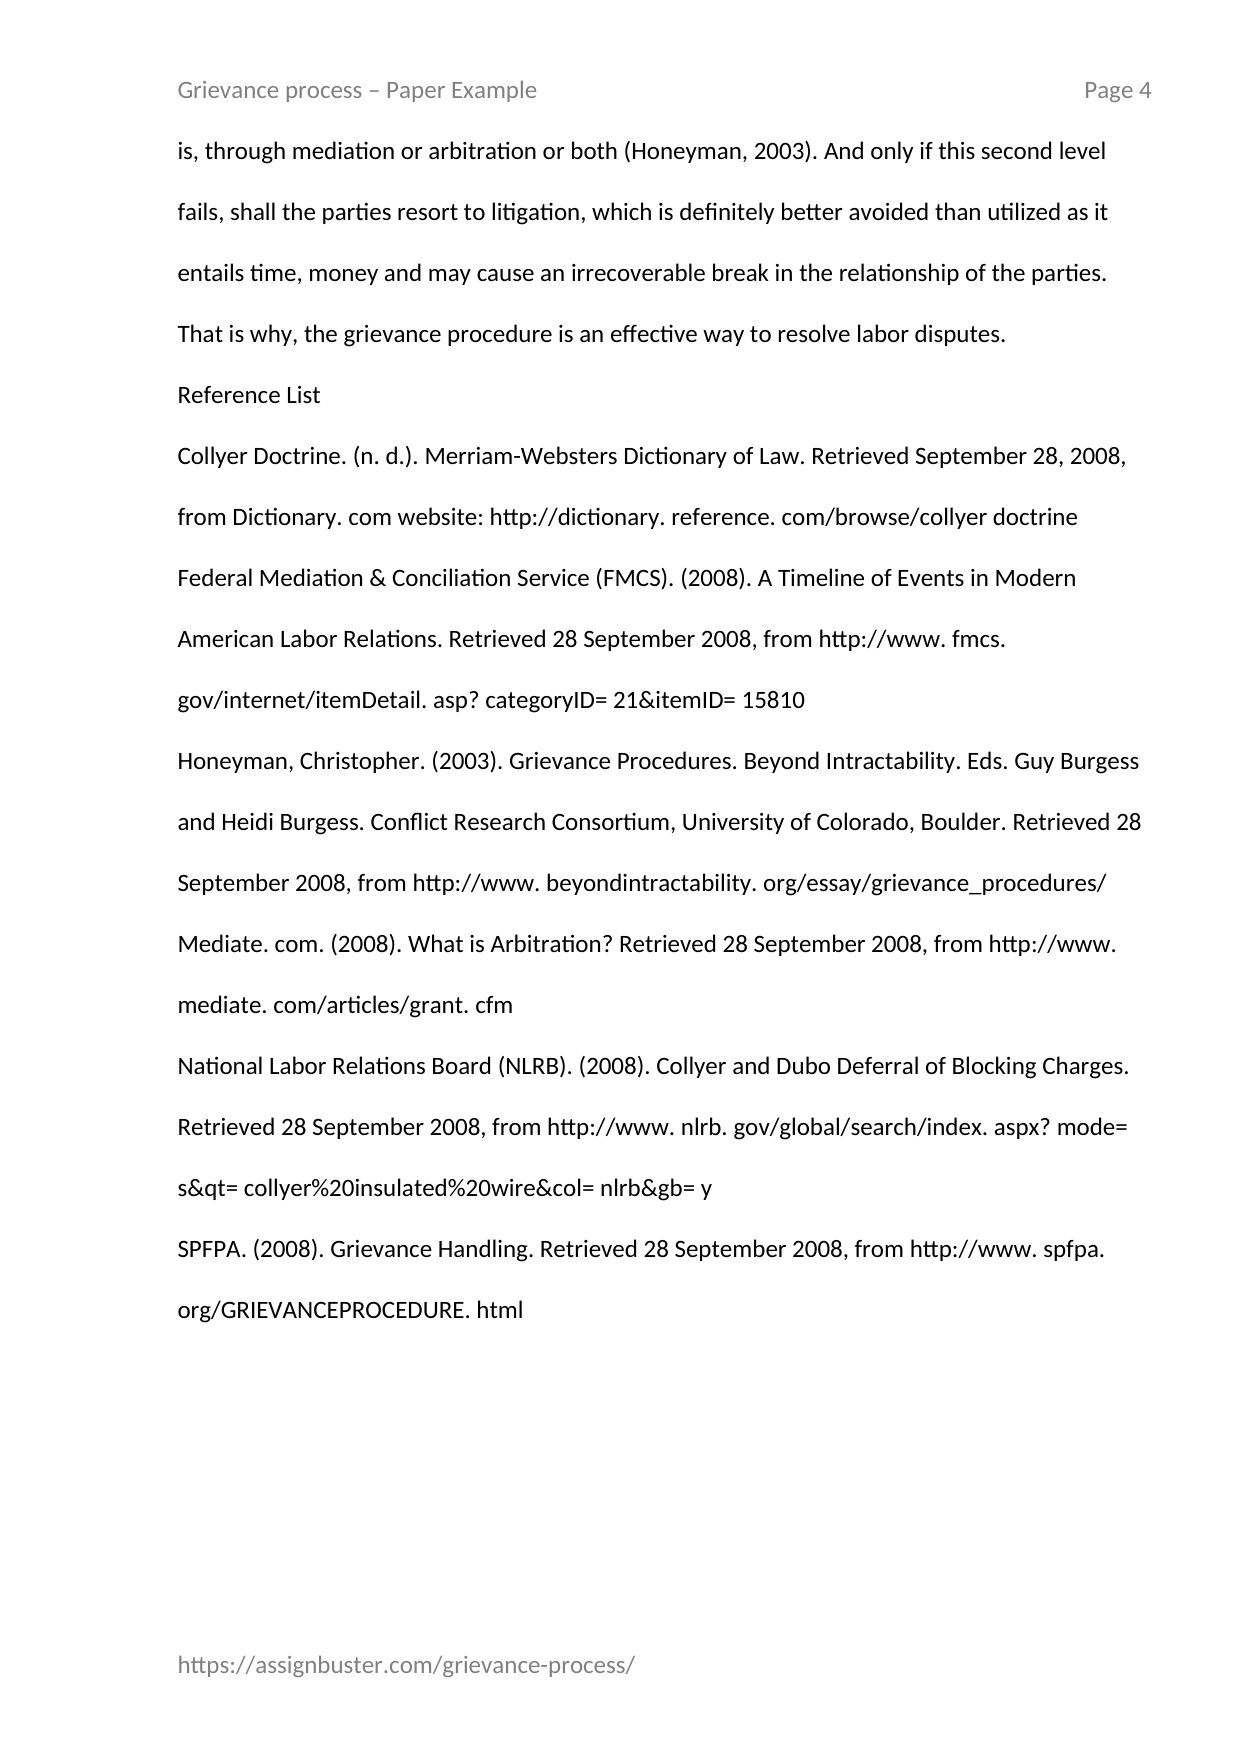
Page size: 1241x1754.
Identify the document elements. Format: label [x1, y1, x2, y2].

text [177, 135, 1152, 1325]
